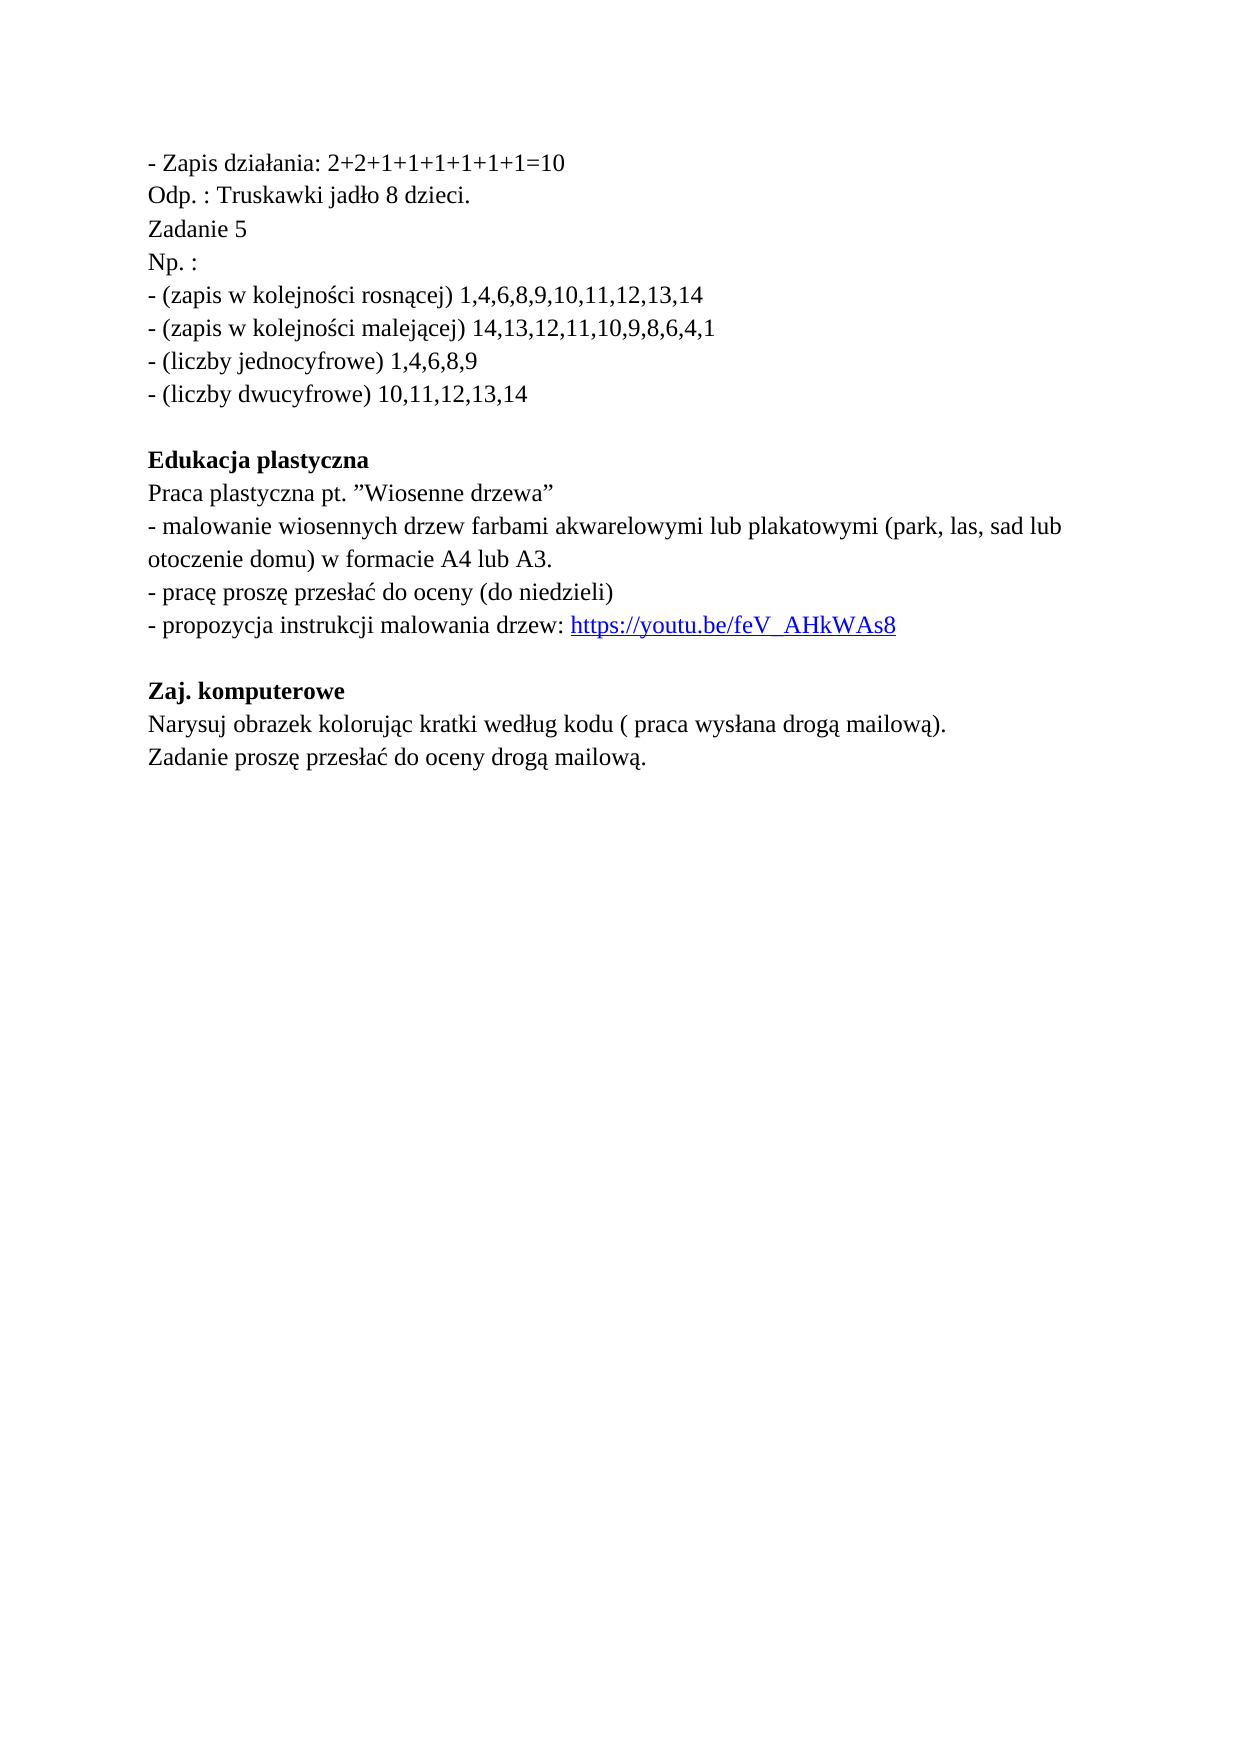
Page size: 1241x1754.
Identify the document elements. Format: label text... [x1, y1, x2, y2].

text - Zapis działania: 2+2+1+1+1+1+1+1=10 [148, 148, 1093, 176]
text Edukacja plastyczna [148, 445, 1093, 473]
text - (liczby jednocyfrowe) 1,4,6,8,9 [148, 346, 1093, 374]
text Zadanie proszę przesłać do oceny drogą mailową. [148, 742, 1093, 771]
text - propozycja instrukcji malowania drzew: https://youtu.be/feV_AHkWAs8 [148, 610, 1093, 639]
text - malowanie wiosennych drzew farbami akwarelowymi lub plakatowymi (park, las, sad lub otoczenie domu) w formacie A4 lub A3. [148, 511, 1093, 573]
text Odp. : Truskawki jadło 8 dzieci. [148, 181, 1093, 209]
text - pracę proszę przesłać do oceny (do niedzieli) [148, 577, 1093, 606]
text Narysuj obrazek kolorując kratki według kodu ( praca wysłana drogą mailową). [148, 709, 1093, 738]
text - (zapis w kolejności rosnącej) 1,4,6,8,9,10,11,12,13,14 [148, 280, 1093, 308]
text Np. : [148, 247, 1093, 275]
text - (liczby dwucyfrowe) 10,11,12,13,14 [148, 379, 1093, 407]
text Zadanie 5 [148, 214, 1093, 242]
text - (zapis w kolejności malejącej) 14,13,12,11,10,9,8,6,4,1 [148, 313, 1093, 341]
text Zaj. komputerowe [148, 676, 1093, 705]
text Praca plastyczna pt. ”Wiosenne drzewa” [148, 478, 1093, 507]
